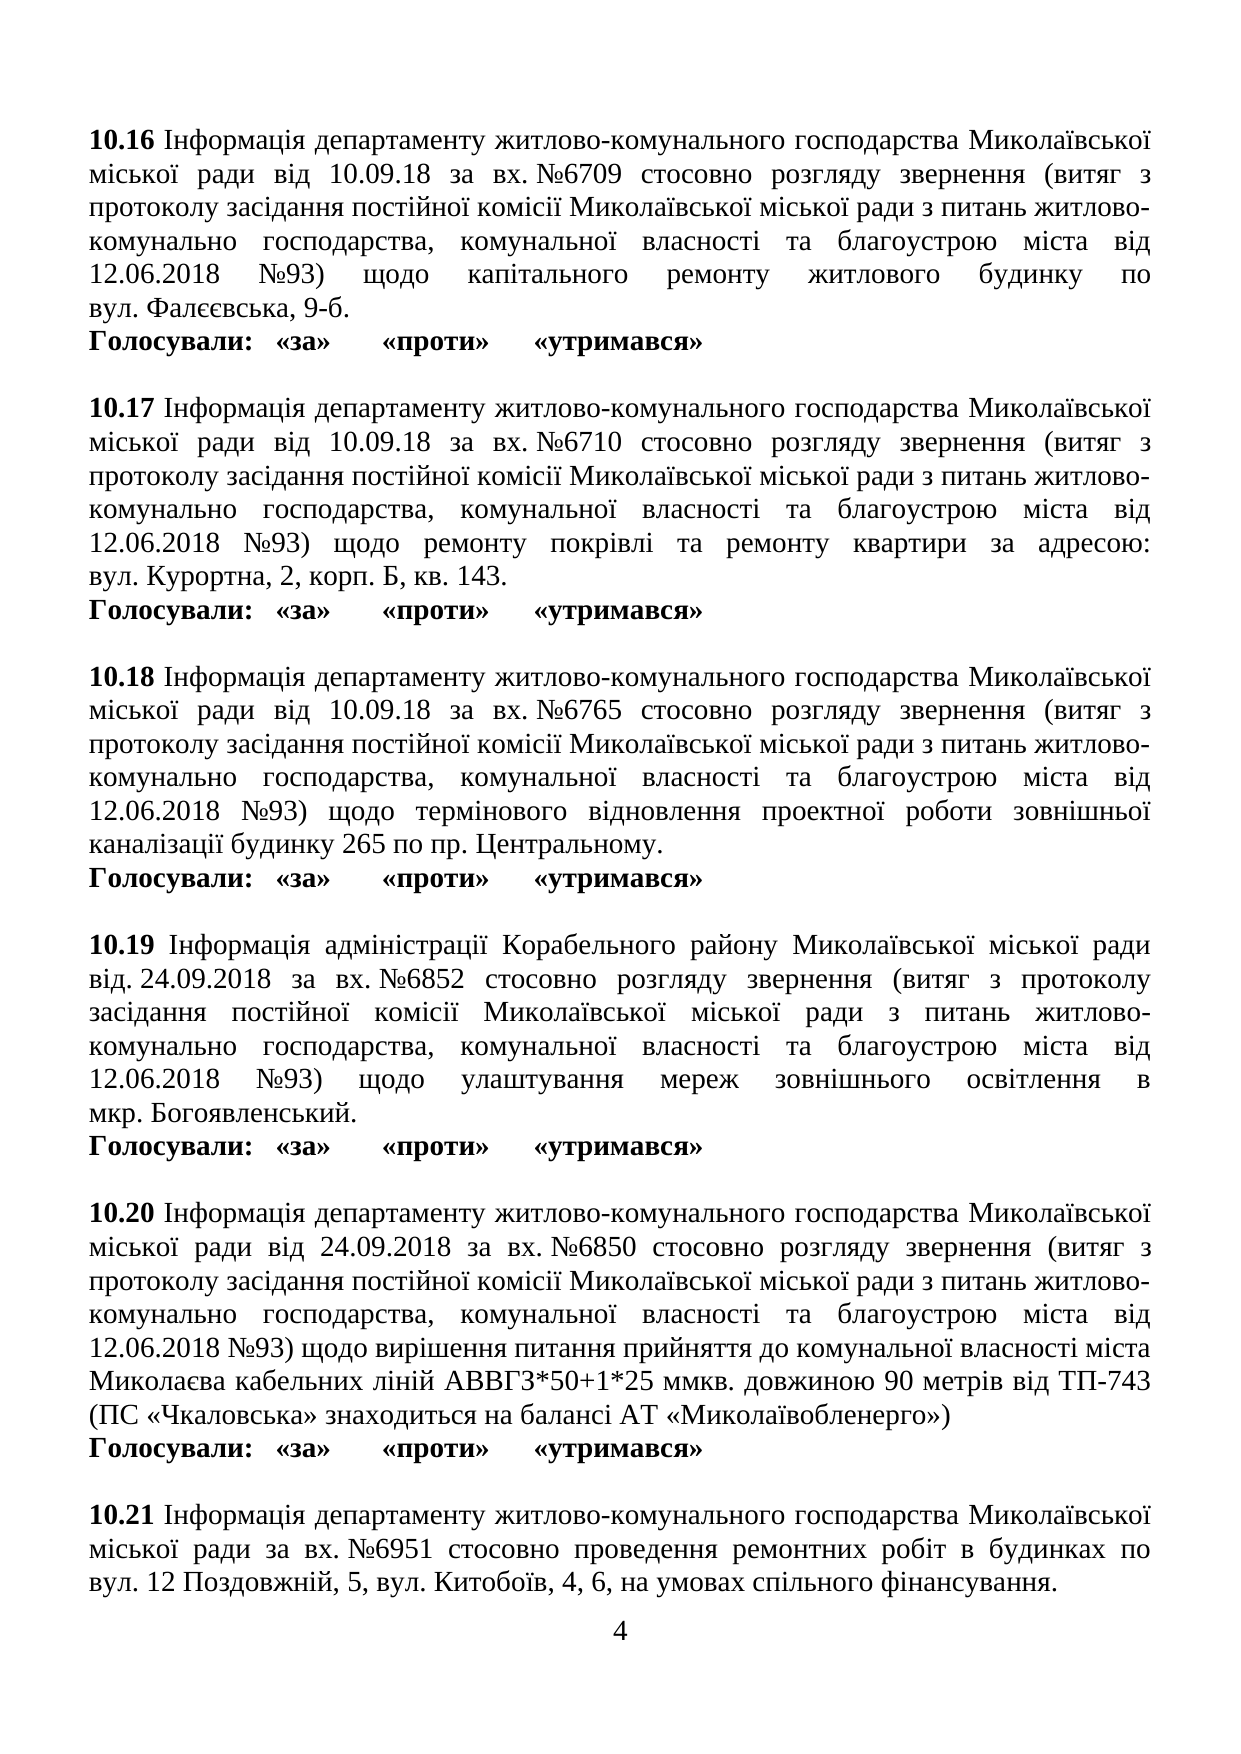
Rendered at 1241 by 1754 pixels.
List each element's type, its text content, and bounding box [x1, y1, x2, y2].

text Голосували: «за» «проти» «утримався» [89, 1430, 1152, 1464]
text Голосували: «за» «проти» «утримався» [89, 1128, 1152, 1162]
text Голосували: «за» «проти» «утримався» [89, 592, 1152, 625]
text 10.17 Інформація департаменту житлово-комунального господарства Миколаївської міської ради від 10.09.18 за вх. №6710 стосовно розгляду звернення (витяг з протоколу засідання постійної комісії Миколаївської міської ради з питань житлово-комунально господарства, комунальної власності та благоустрою міста від 12.06.2018 №93) щодо ремонту покрівлі та ремонту квартири за адресою: вул. Курортна, 2, корп. Б, кв. 143. [89, 391, 1152, 592]
text 10.18 Інформація департаменту житлово-комунального господарства Миколаївської міської ради від 10.09.18 за вх. №6765 стосовно розгляду звернення (витяг з протоколу засідання постійної комісії Миколаївської міської ради з питань житлово-комунально господарства, комунальної власності та благоустрою міста від 12.06.2018 №93) щодо термінового відновлення проектної роботи зовнішньої каналізації будинку 265 по пр. Центральному. [89, 659, 1152, 860]
text 10.16 Інформація департаменту житлово-комунального господарства Миколаївської міської ради від 10.09.18 за вх. №6709 стосовно розгляду звернення (витяг з протоколу засідання постійної комісії Миколаївської міської ради з питань житлово-комунально господарства, комунальної власності та благоустрою міста від 12.06.2018 №93) щодо капітального ремонту житлового будинку по вул. Фалєєвська, 9-б. [89, 122, 1152, 323]
text 10.20 Інформація департаменту житлово-комунального господарства Миколаївської міської ради від 24.09.2018 за вх. №6850 стосовно розгляду звернення (витяг з протоколу засідання постійної комісії Миколаївської міської ради з питань житлово-комунально господарства, комунальної власності та благоустрою міста від 12.06.2018 №93) щодо вирішення питання прийняття до комунальної власності міста Миколаєва кабельних ліній АВВГЗ*50+1*25 ммкв. довжиною 90 метрів від ТП-743 (ПС «Чкаловська» знаходиться на балансі АТ «Миколаївобленерго») [89, 1196, 1152, 1430]
text 10.21 Інформація департаменту житлово-комунального господарства Миколаївської міської ради за вх. №6951 стосовно проведення ремонтних робіт в будинках по вул. 12 Поздовжній, 5, вул. Китобоїв, 4, 6, на умовах спільного фінансування. [89, 1497, 1152, 1598]
text 10.19 Інформація адміністрації Корабельного району Миколаївської міської ради від. 24.09.2018 за вх. №6852 стосовно розгляду звернення (витяг з протоколу засідання постійної комісії Миколаївської міської ради з питань житлово-комунально господарства, комунальної власності та благоустрою міста від 12.06.2018 №93) щодо улаштування мереж зовнішнього освітлення в мкр. Богоявленський. [89, 927, 1152, 1128]
text Голосували: «за» «проти» «утримався» [89, 860, 1152, 894]
text Голосували: «за» «проти» «утримався» [89, 323, 1152, 357]
